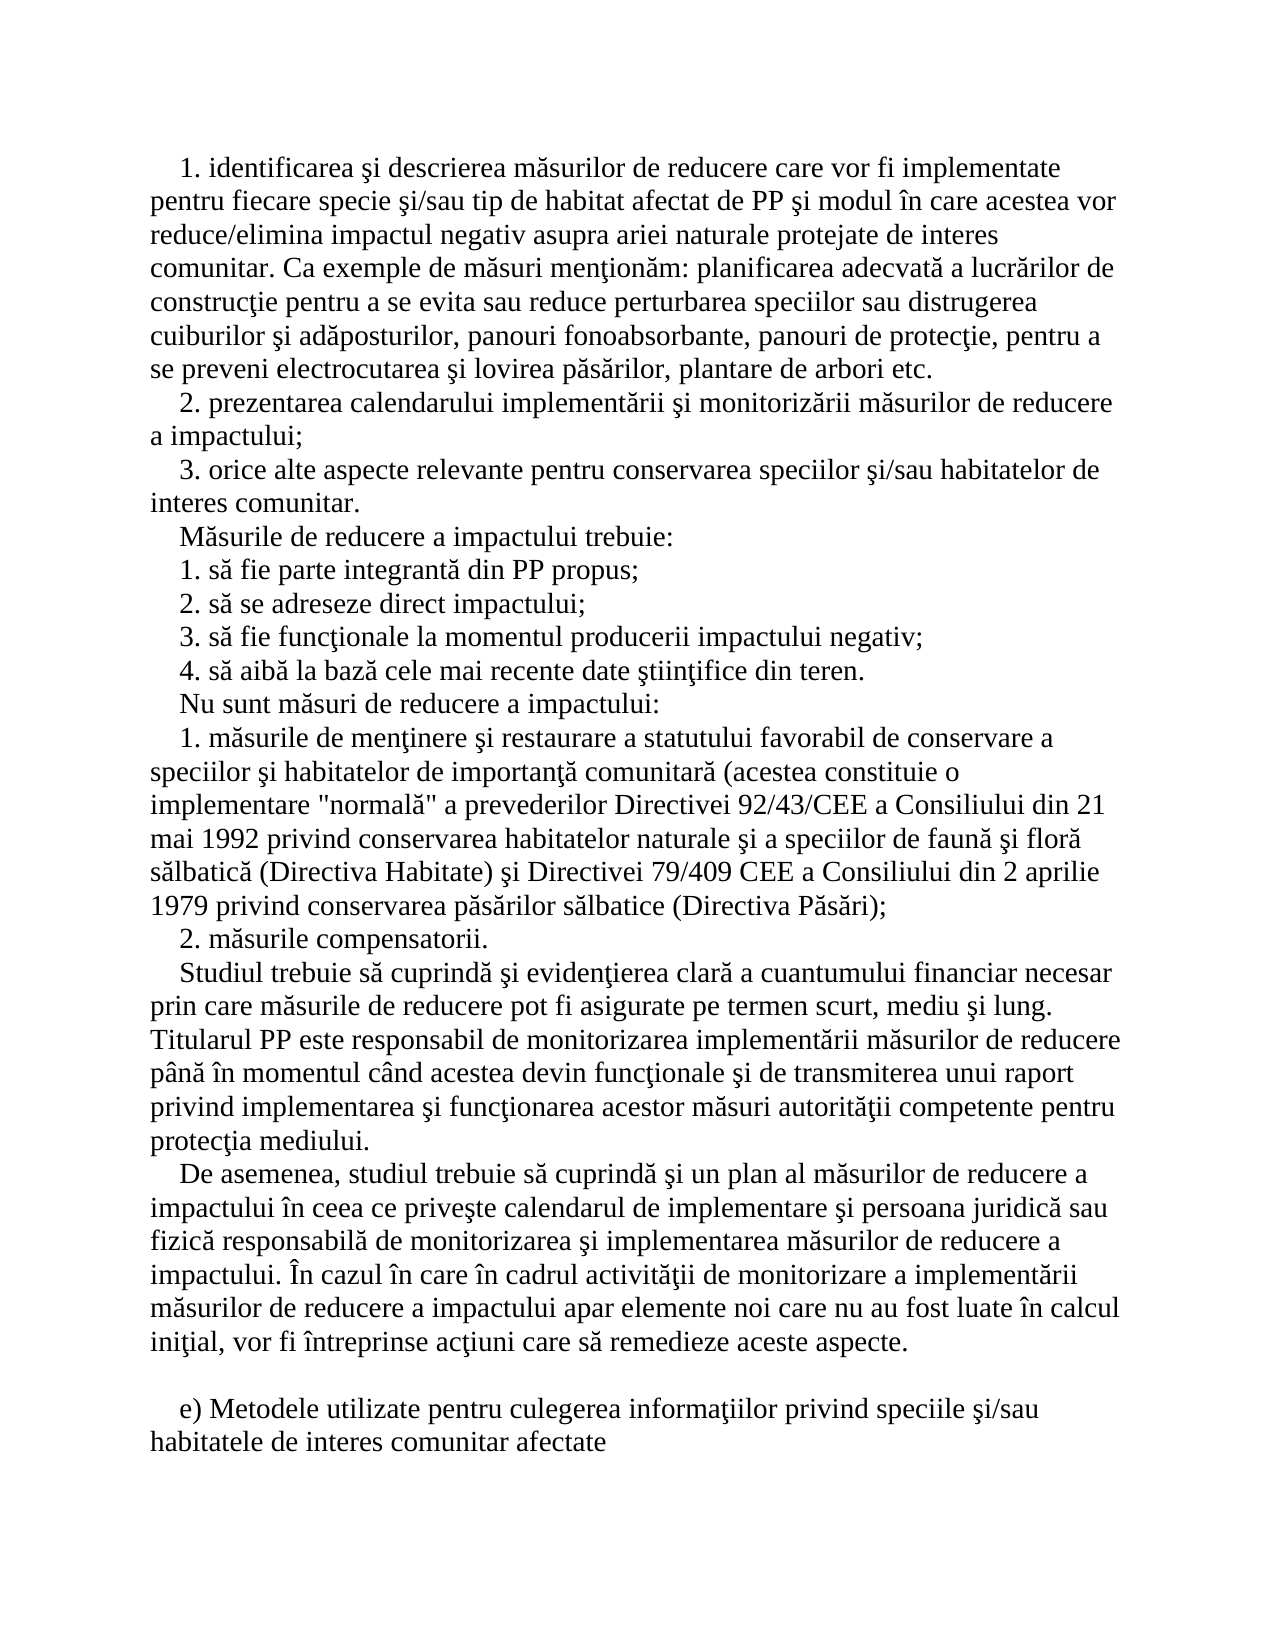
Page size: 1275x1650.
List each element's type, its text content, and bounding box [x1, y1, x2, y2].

text 2. prezentarea calendarului implementării şi monitorizării măsurilor de reducere a impactului; [150, 385, 1125, 452]
text e) Metodele utilizate pentru culegerea informaţiilor privind speciile şi/sau habitatele de interes comunitar afectate [150, 1391, 1125, 1458]
text 3. orice alte aspecte relevante pentru conservarea speciilor şi/sau habitatelor de interes comunitar. [150, 452, 1125, 519]
text 2. măsurile compensatorii. [150, 921, 1125, 955]
text 1. să fie parte integrantă din PP propus; [150, 552, 1125, 586]
text De asemenea, studiul trebuie să cuprindă şi un plan al măsurilor de reducere a impactului în ceea ce priveşte calendarul de implementare şi persoana juridică sau fizică responsabilă de monitorizarea şi implementarea măsurilor de reducere a impactului. În cazul în care în cadrul activităţii de monitorizare a implementării măsurilor de reducere a impactului apar elemente noi care nu au fost luate în calcul iniţial, vor fi întreprinse acţiuni care să remedieze aceste aspecte. [150, 1156, 1125, 1357]
text 4. să aibă la bază cele mai recente date ştiinţifice din teren. [150, 653, 1125, 687]
text 3. să fie funcţionale la momentul producerii impactului negativ; [150, 619, 1125, 653]
text Măsurile de reducere a impactului trebuie: [150, 519, 1125, 552]
text 1. măsurile de menţinere şi restaurare a statutului favorabil de conservare a speciilor şi habitatelor de importanţă comunitară (acestea constituie o implementare "normală" a prevederilor Directivei 92/43/CEE a Consiliului din 21 mai 1992 privind conservarea habitatelor naturale şi a speciilor de faună şi floră sălbatică (Directiva Habitate) şi Directivei 79/409 CEE a Consiliului din 2 aprilie 1979 privind conservarea păsărilor sălbatice (Directiva Păsări); [150, 720, 1125, 921]
text 1. identificarea şi descrierea măsurilor de reducere care vor fi implementate pentru fiecare specie şi/sau tip de habitat afectat de PP şi modul în care acestea vor reduce/elimina impactul negativ asupra ariei naturale protejate de interes comunitar. Ca exemple de măsuri menţionăm: planificarea adecvată a lucrărilor de construcţie pentru a se evita sau reduce perturbarea speciilor sau distrugerea cuiburilor şi adăposturilor, panouri fonoabsorbante, panouri de protecţie, pentru a se preveni electrocutarea şi lovirea păsărilor, plantare de arbori etc. [150, 150, 1125, 385]
text 2. să se adreseze direct impactului; [150, 586, 1125, 619]
text Nu sunt măsuri de reducere a impactului: [150, 687, 1125, 720]
text Studiul trebuie să cuprindă şi evidenţierea clară a cuantumului financiar necesar prin care măsurile de reducere pot fi asigurate pe termen scurt, mediu şi lung. Titularul PP este responsabil de monitorizarea implementării măsurilor de reducere până în momentul când acestea devin funcţionale şi de transmiterea unui raport privind implementarea şi funcţionarea acestor măsuri autorităţii competente pentru protecţia mediului. [150, 955, 1125, 1156]
